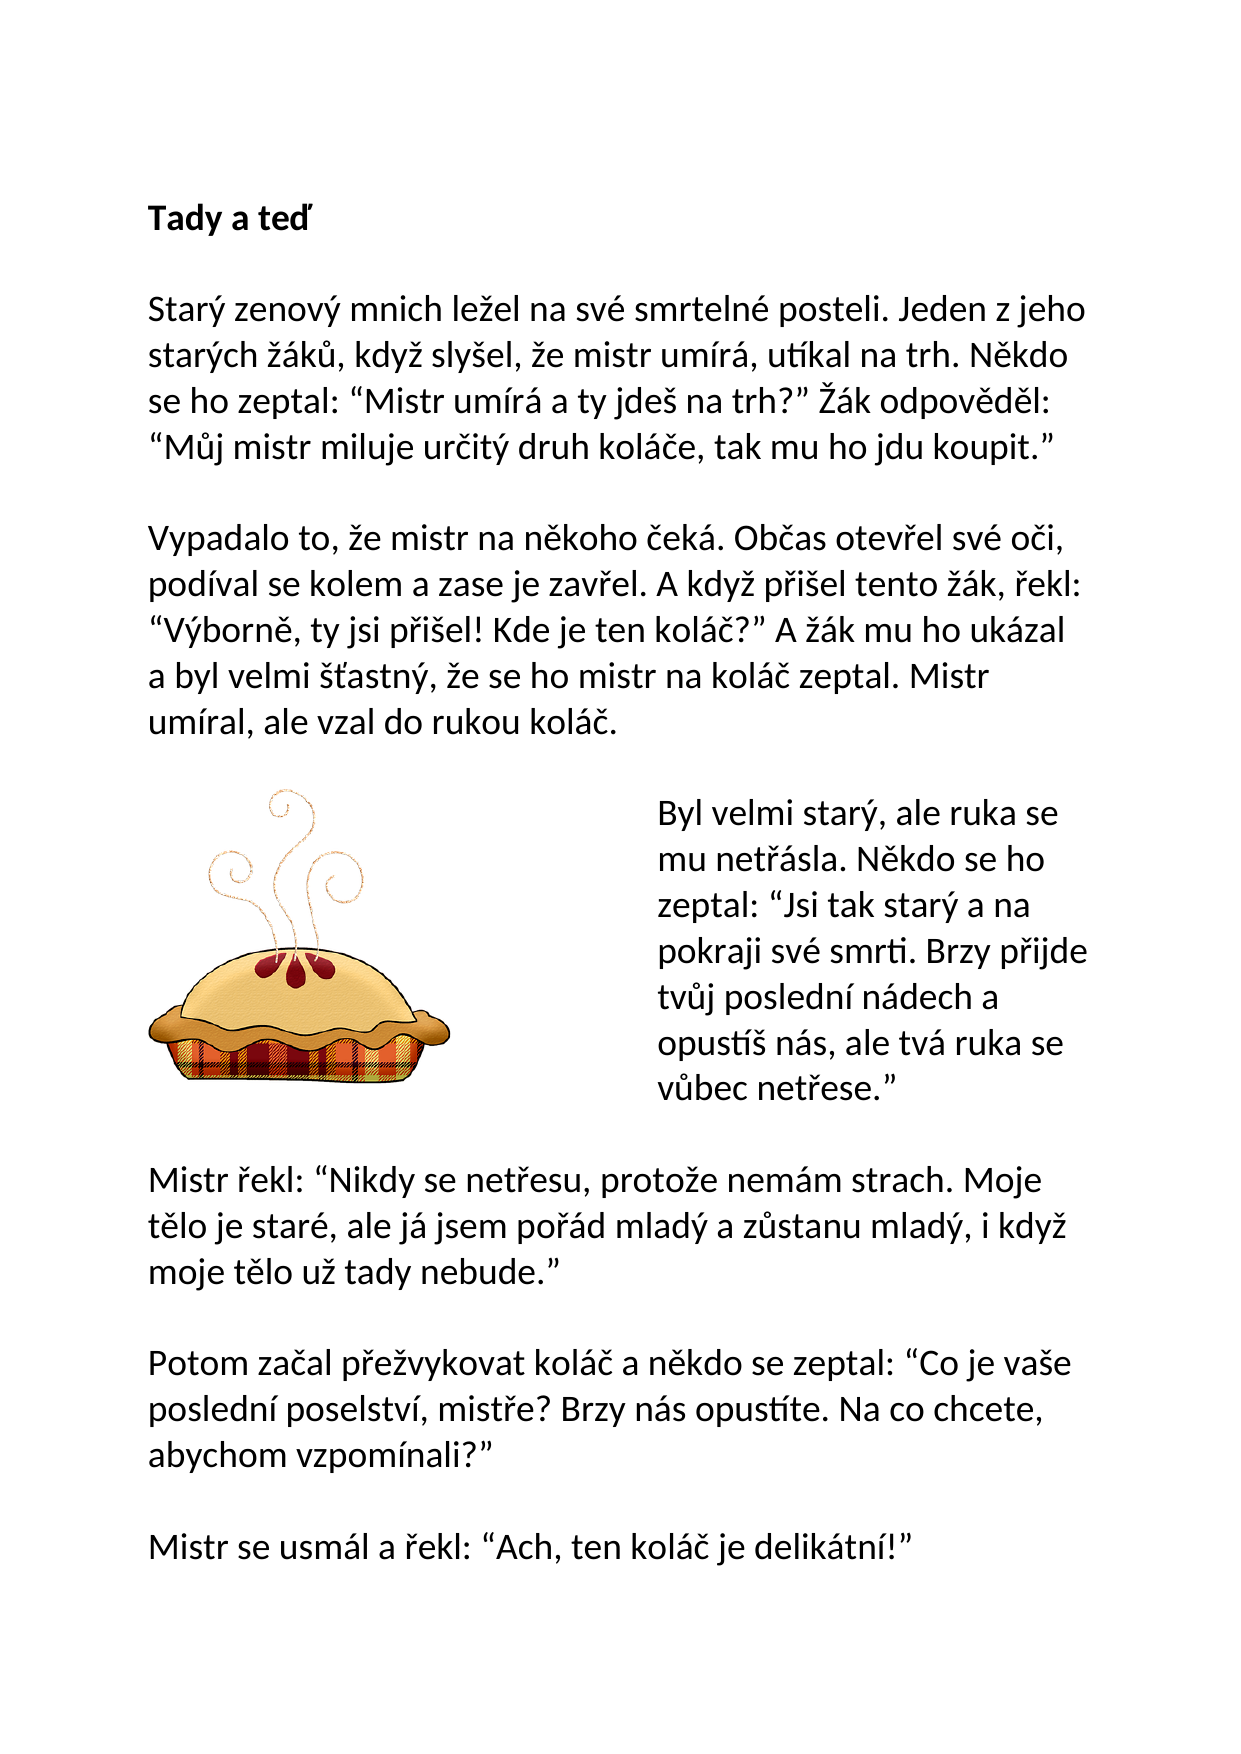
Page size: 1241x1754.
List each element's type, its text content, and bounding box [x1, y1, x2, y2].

text Vypadalo to, že mistr na někoho čeká. Občas otevřel své oči, podíval se kolem a zase je zavřel. A když přišel tento žák, řekl: “Výborně, ty jsi přišel! Kde je ten koláč?” A žák mu ho ukázal a byl velmi šťastný, že se ho mistr na koláč zeptal. Mistr umíral, ale vzal do rukou koláč. [148, 514, 1093, 743]
text Starý zenový mnich ležel na své smrtelné posteli. Jeden z jeho starých žáků, když slyšel, že mistr umírá, utíkal na trh. Někdo se ho zeptal: “Mistr umírá a ty jdeš na trh?” Žák odpověděl: “Můj mistr miluje určitý druh koláče, tak mu ho jdu koupit.” [148, 239, 1093, 468]
text Mistr řekl: “Nikdy se netřesu, protože nemám strach. Moje tělo je staré, ale já jsem pořád mladý a zůstanu mladý, i když moje tělo už tady nebude.” [148, 1156, 1093, 1293]
text Tady a teď [148, 193, 1093, 239]
text Mistr se usmál a řekl: “Ach, ten koláč je delikátní!” [148, 1523, 1093, 1568]
text Byl velmi starý, ale ruka se mu netřásla. Někdo se ho zeptal: “Jsi tak starý a na pokraji své smrti. Brzy přijde tvůj poslední nádech a opustíš nás, ale tvá ruka se vůbec netřese.” [657, 789, 1093, 1110]
picture [147, 789, 451, 1084]
text Potom začal přežvykovat koláč a někdo se zeptal: “Co je vaše poslední poselství, mistře? Brzy nás opustíte. Na co chcete, abychom vzpomínali?” [148, 1339, 1093, 1477]
